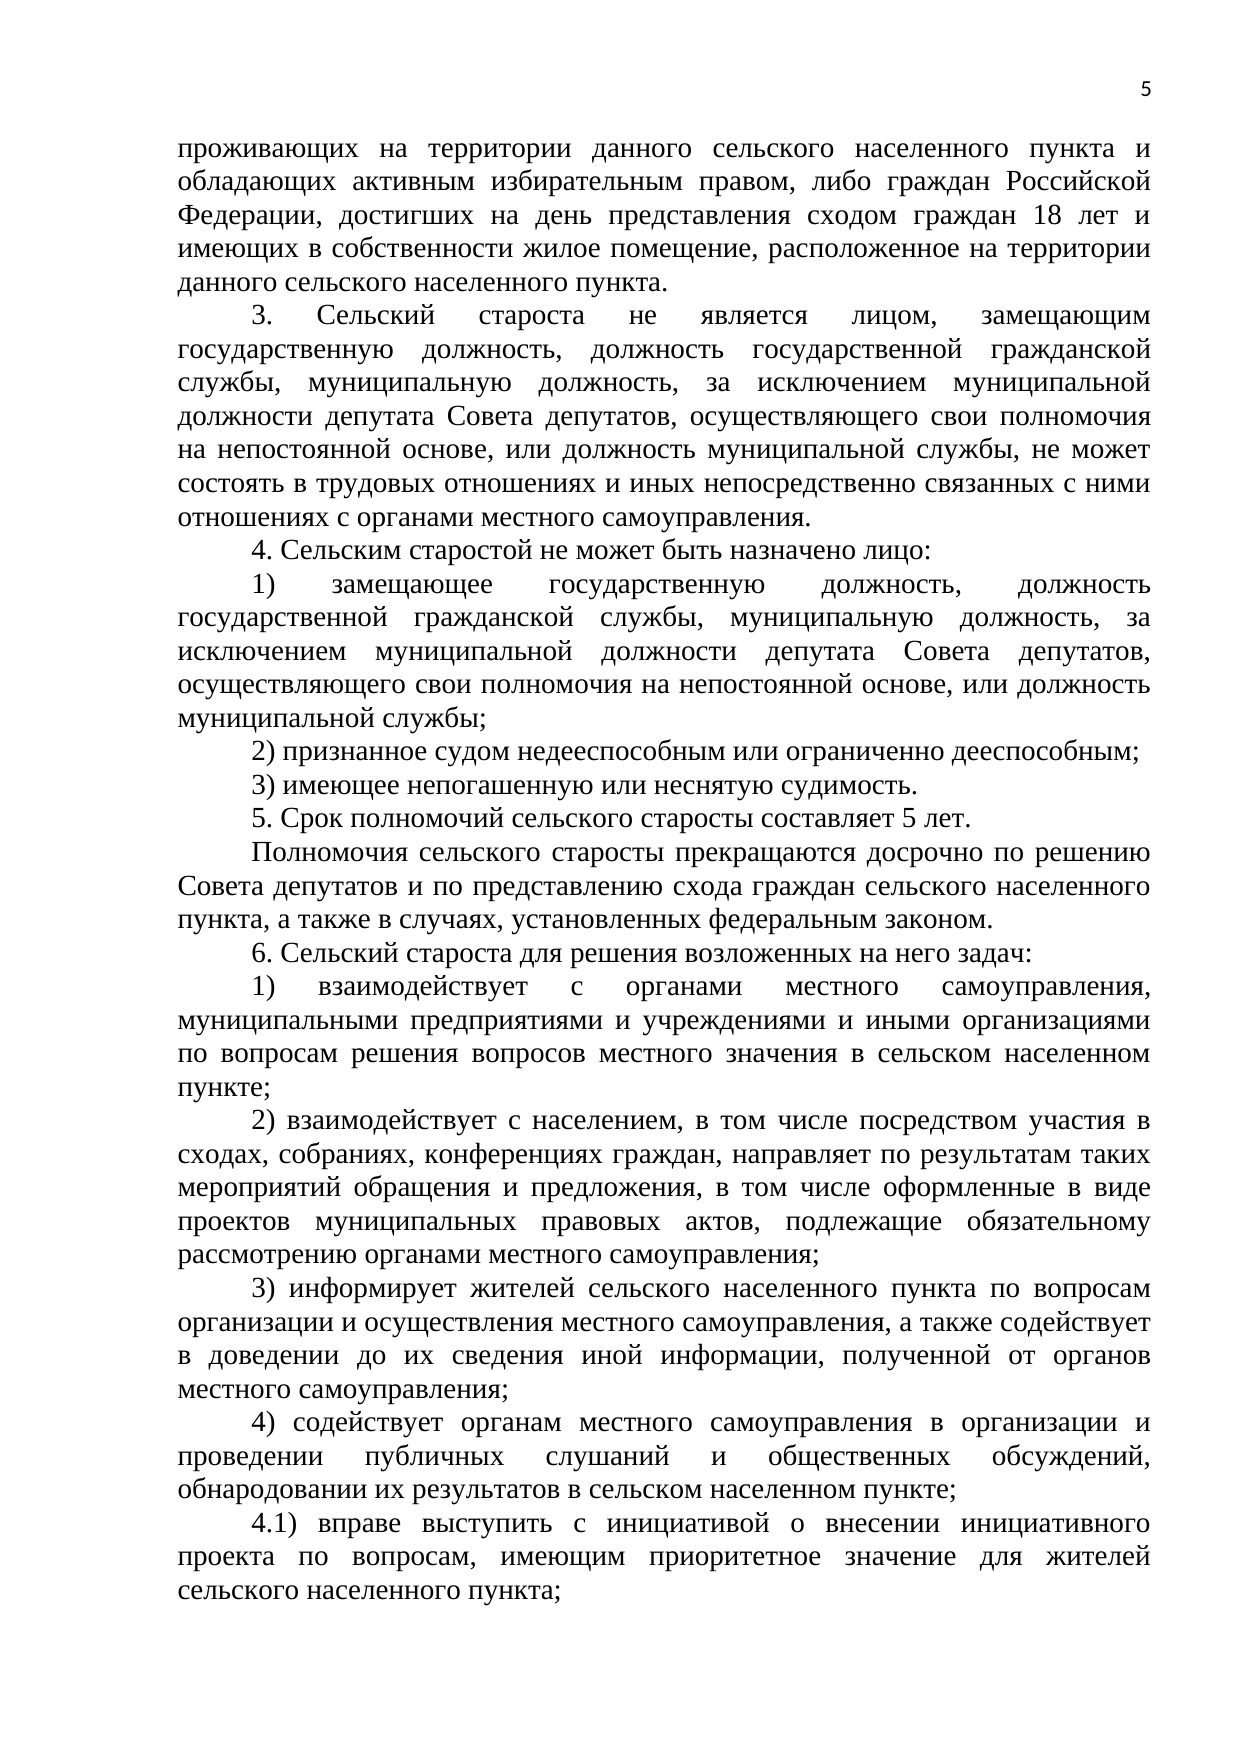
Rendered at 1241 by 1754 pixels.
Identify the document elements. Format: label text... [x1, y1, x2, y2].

text 3) имеющее непогашенную или неснятую судимость. [177, 767, 1152, 801]
text 6. Сельский староста для решения возложенных на него задач: [177, 935, 1152, 968]
text 4. Сельским старостой не может быть назначено лицо: [177, 532, 1152, 566]
text 2) взаимодействует с населением, в том числе посредством участия в сходах, собраниях, конференциях граждан, направляет по результатам таких мероприятий обращения и предложения, в том числе оформленные в виде проектов муниципальных правовых актов, подлежащие обязательному рассмотрению органами местного самоуправления; [177, 1102, 1152, 1270]
text 1) взаимодействует с органами местного самоуправления, муниципальными предприятиями и учреждениями и иными организациями по вопросам решения вопросов местного значения в сельском населенном пункте; [177, 968, 1152, 1102]
text 4) содействует органам местного самоуправления в организации и проведении публичных слушаний и общественных обсуждений, обнародовании их результатов в сельском населенном пункте; [177, 1404, 1152, 1505]
text 1) замещающее государственную должность, должность государственной гражданской службы, муниципальную должность, за исключением муниципальной должности депутата Совета депутатов, осуществляющего свои полномочия на непостоянной основе, или должность муниципальной службы; [177, 566, 1152, 733]
text 3. Сельский староста не является лицом, замещающим государственную должность, должность государственной гражданской службы, муниципальную должность, за исключением муниципальной должности депутата Совета депутатов, осуществляющего свои полномочия на непостоянной основе, или должность муниципальной службы, не может состоять в трудовых отношениях и иных непосредственно связанных с ними отношениях с органами местного самоуправления. [177, 297, 1152, 532]
text 4.1) вправе выступить с инициативой о внесении инициативного проекта по вопросам, имеющим приоритетное значение для жителей сельского населенного пункта; [177, 1505, 1152, 1606]
text Полномочия сельского старосты прекращаются досрочно по решению Совета депутатов и по представлению схода граждан сельского населенного пункта, а также в случаях, установленных федеральным законом. [177, 834, 1152, 935]
text 3) информирует жителей сельского населенного пункта по вопросам организации и осуществления местного самоуправления, а также содействует в доведении до их сведения иной информации, полученной от органов местного самоуправления; [177, 1270, 1152, 1404]
text 5. Срок полномочий сельского старосты составляет 5 лет. [177, 801, 1152, 834]
text 2) признанное судом недееспособным или ограниченно дееспособным; [177, 733, 1152, 767]
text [177, 130, 1152, 297]
